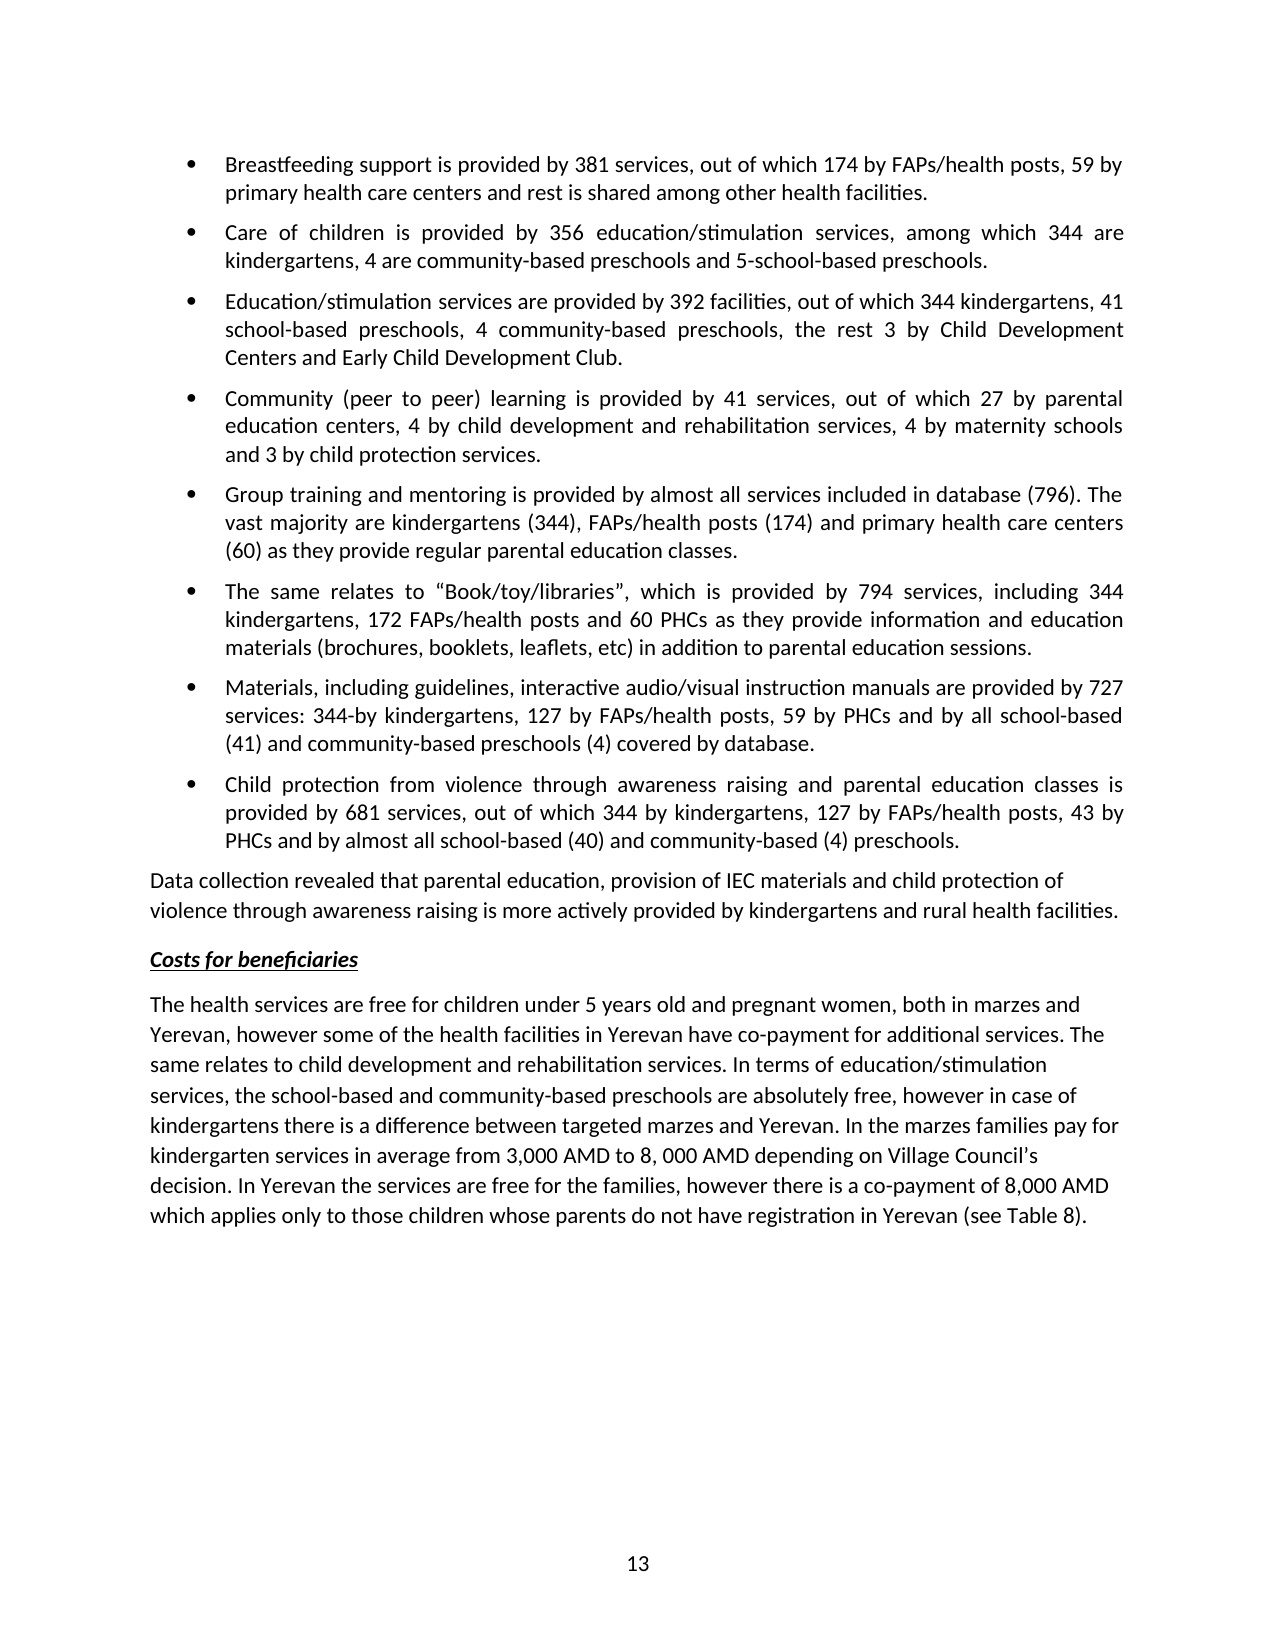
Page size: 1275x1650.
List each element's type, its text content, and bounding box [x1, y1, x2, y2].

text The health services are free for children under 5 years old and pregnant women, both in marzes and Yerevan, however some of the health facilities in Yerevan have co-payment for additional services. The same relates to child development and rehabilitation services. In terms of education/stimulation services, the school-based and community-based preschools are absolutely free, however in case of kindergartens there is a difference between targeted marzes and Yerevan. In the marzes families pay for kindergarten services in average from 3,000 AMD to 8, 000 AMD depending on Village Council’s decision. In Yerevan the services are free for the families, however there is a co-payment of 8,000 AMD which applies only to those children whose parents do not have registration in Yerevan (see Table 8). [150, 990, 1125, 1230]
text Data collection revealed that parental education, provision of IEC materials and child protection of violence through awareness raising is more actively provided by kindergartens and rural health facilities. [150, 866, 1125, 925]
list The same relates to “Book/toy/libraries”, which is provided by 794 services, including 344 kindergartens, 172 FAPs/health posts and 60 PHCs as they provide information and education materials (brochures, booklets, leaflets, etc) in addition to parental education sessions. [187, 577, 1125, 661]
list Education/stimulation services are provided by 392 facilities, out of which 344 kindergartens, 41 school-based preschools, 4 community-based preschools, the rest 3 by Child Development Centers and Early Child Development Club. [187, 287, 1125, 371]
list Care of children is provided by 356 education/stimulation services, among which 344 are kindergartens, 4 are community-based preschools and 5-school-based preschools. [187, 218, 1125, 274]
text Costs for beneficiaries [150, 943, 1125, 973]
list Child protection from violence through awareness raising and parental education classes is provided by 681 services, out of which 344 by kindergartens, 127 by FAPs/health posts, 43 by PHCs and by almost all school-based (40) and community-based (4) preschools. [187, 770, 1125, 854]
list Materials, including guidelines, interactive audio/visual instruction manuals are provided by 727 services: 344-by kindergartens, 127 by FAPs/health posts, 59 by PHCs and by all school-based (41) and community-based preschools (4) covered by database. [187, 673, 1125, 757]
list Community (peer to peer) learning is provided by 41 services, out of which 27 by parental education centers, 4 by child development and rehabilitation services, 4 by maternity schools and 3 by child protection services. [187, 384, 1125, 468]
list Group training and mentoring is provided by almost all services included in database (796). The vast majority are kindergartens (344), FAPs/health posts (174) and primary health care centers (60) as they provide regular parental education classes. [187, 480, 1125, 564]
list Breastfeeding support is provided by 381 services, out of which 174 by FAPs/health posts, 59 by primary health care centers and rest is shared among other health facilities. [187, 150, 1125, 206]
